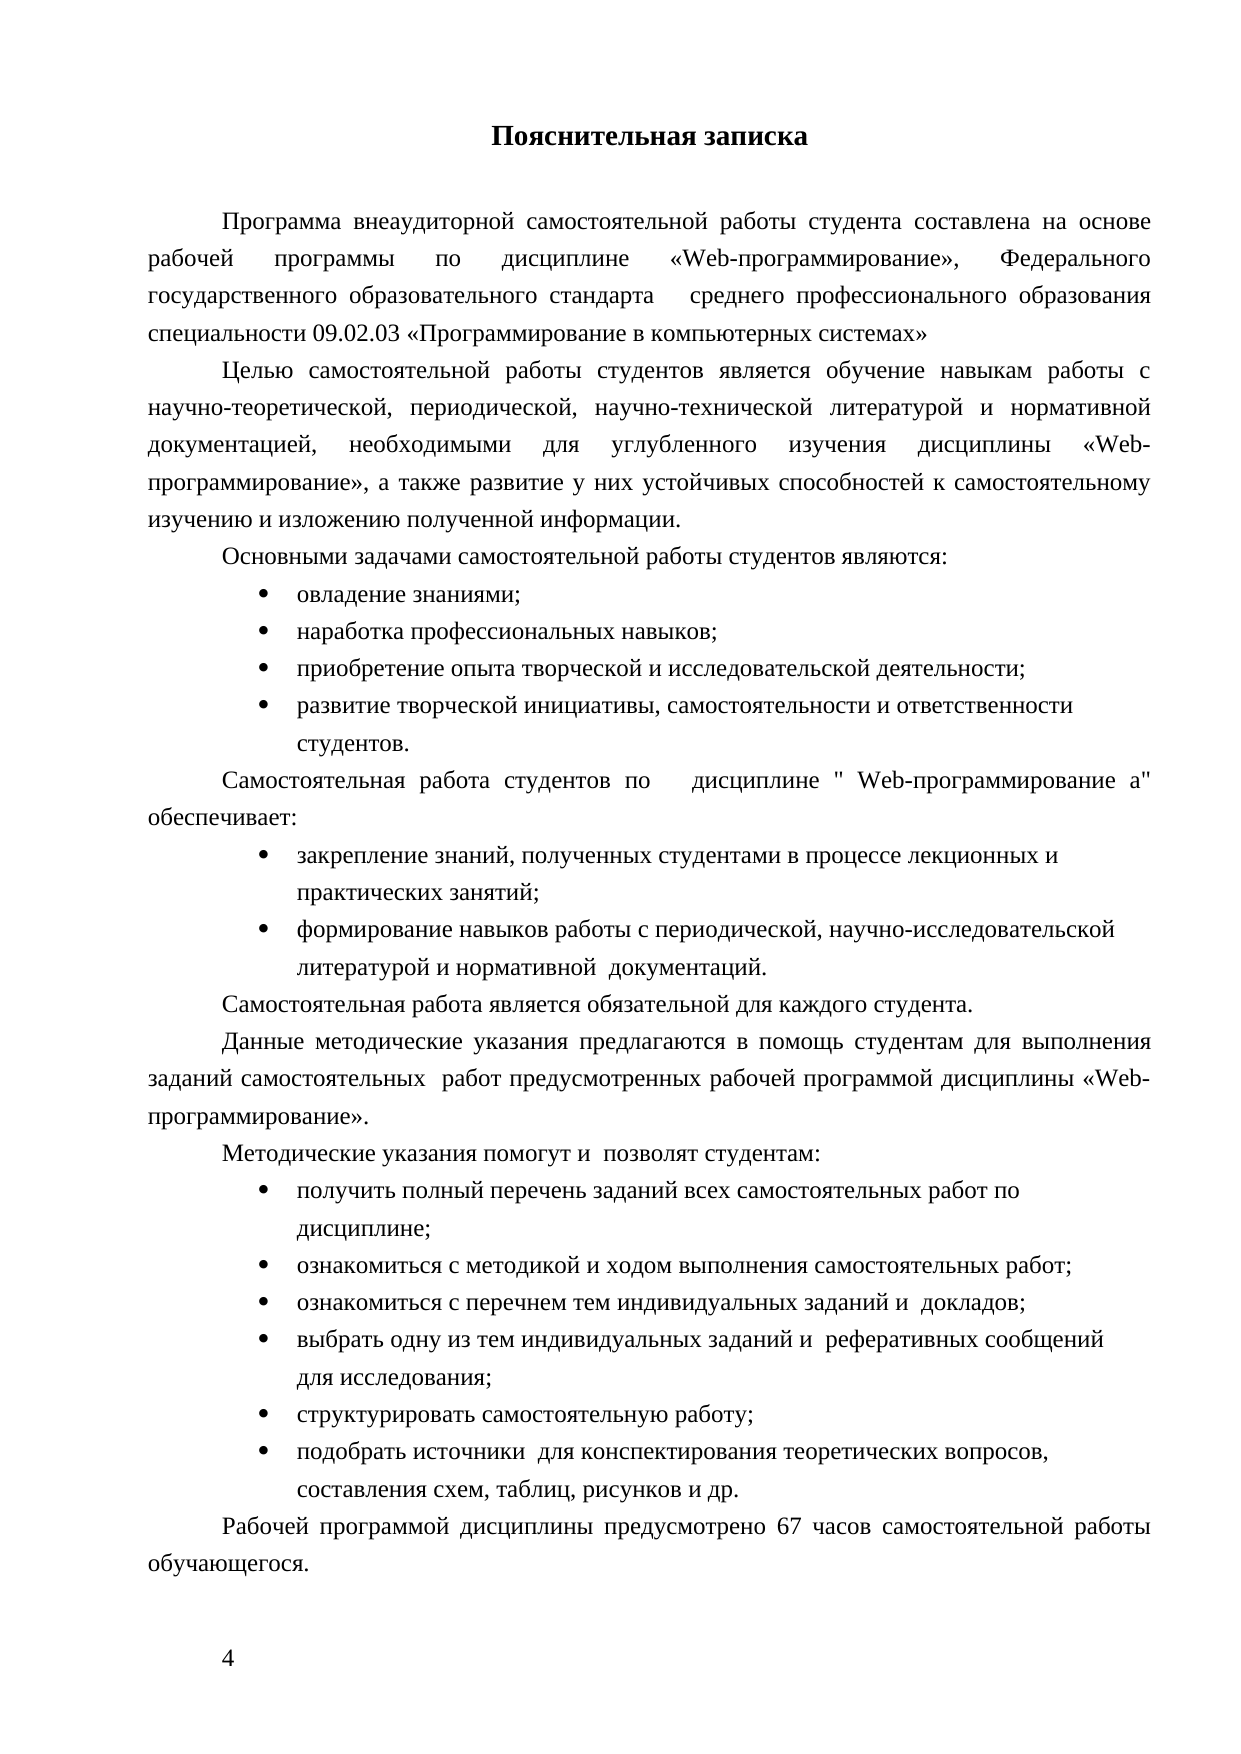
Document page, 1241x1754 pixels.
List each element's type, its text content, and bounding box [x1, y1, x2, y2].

list выбрать одну из тем индивидуальных заданий и реферативных сообщений для исследования; [259, 1324, 1152, 1391]
text Самостоятельная работа является обязательной для каждого студента. [148, 989, 1152, 1018]
list структурировать самостоятельную работу; [259, 1399, 1152, 1428]
list закрепление знаний, полученных студентами в процессе лекционных и практических занятий; [259, 840, 1152, 906]
text Программа внеаудиторной самостоятельной работы студента составлена на основе рабочей программы по дисциплине «Web-программирование», Федерального государственного образовательного стандарта среднего профессионального образования специальности 09.02.03 «Программирование в компьютерных системах» [148, 206, 1152, 346]
list овладение знаниями; [259, 579, 1152, 607]
list получить полный перечень заданий всех самостоятельных работ по дисциплине; [259, 1175, 1152, 1241]
text Рабочей программой дисциплины предусмотрено 67 часов самостоятельной работы обучающегося. [148, 1511, 1152, 1577]
text Целью самостоятельной работы студентов является обучение навыкам работы с научно-теоретической, периодической, научно-технической литературой и нормативной документацией, необходимыми для углубленного изучения дисциплины «Web-программирование», а также развитие у них устойчивых способностей к самостоятельному изучению и изложению полученной информации. [148, 355, 1152, 533]
list ознакомиться с методикой и ходом выполнения самостоятельных работ; [259, 1250, 1152, 1279]
text Основными задачами самостоятельной работы студентов являются: [148, 541, 1152, 570]
text Данные методические указания предлагаются в помощь студентам для выполнения заданий самостоятельных работ предусмотренных рабочей программой дисциплины «Web-программирование». [148, 1026, 1152, 1129]
list подобрать источники для конспектирования теоретических вопросов, составления схем, таблиц, рисунков и др. [259, 1436, 1152, 1502]
text Методические указания помогут и позволят студентам: [148, 1138, 1152, 1167]
text Самостоятельная работа студентов по дисциплине " Web-программирование а" обеспечивает: [148, 765, 1152, 831]
list наработка профессиональных навыков; [259, 616, 1152, 645]
subtitle Пояснительная записка [148, 118, 1152, 152]
list формирование навыков работы с периодической, научно-исследовательской литературой и нормативной документаций. [259, 914, 1152, 980]
list развитие творческой инициативы, самостоятельности и ответственности студентов. [259, 691, 1152, 757]
list приобретение опыта творческой и исследовательской деятельности; [259, 653, 1152, 682]
list ознакомиться с перечнем тем индивидуальных заданий и докладов; [259, 1287, 1152, 1316]
